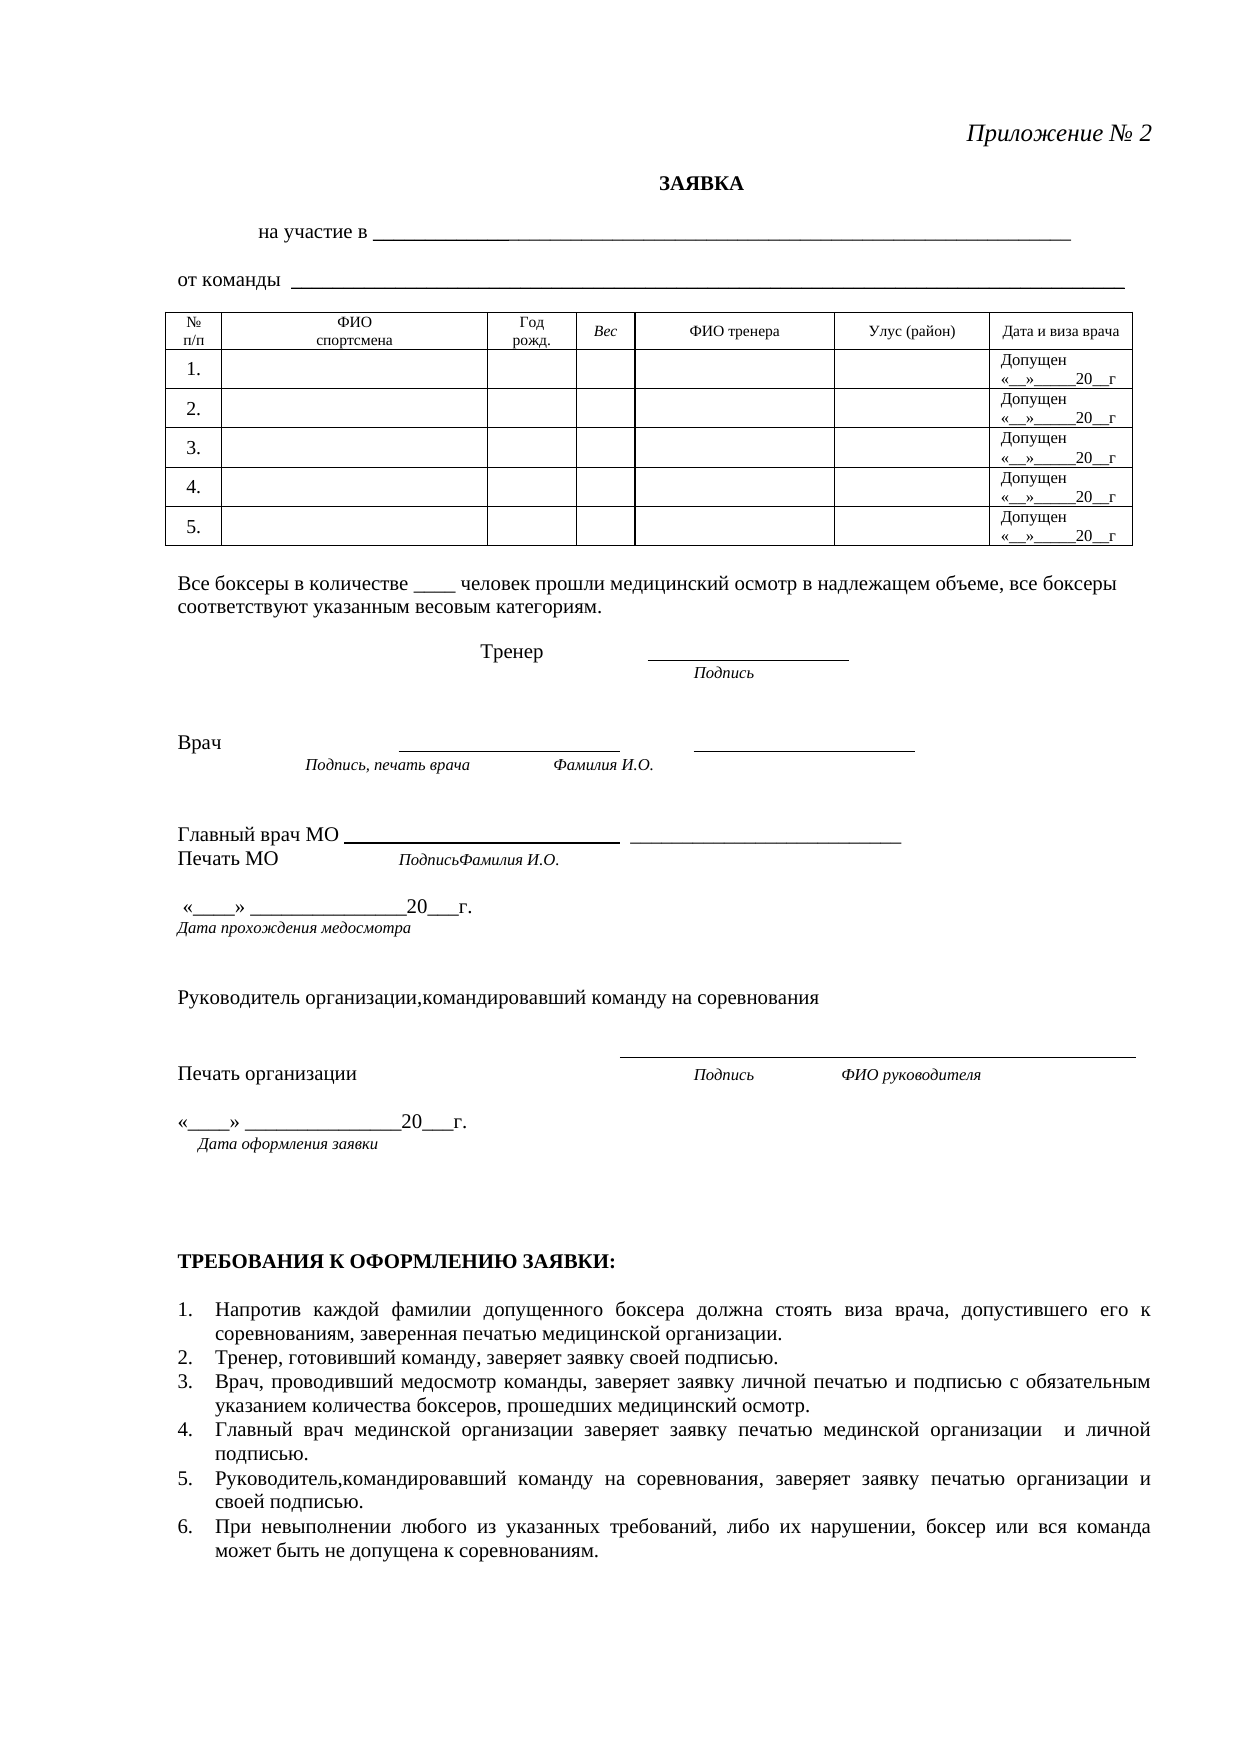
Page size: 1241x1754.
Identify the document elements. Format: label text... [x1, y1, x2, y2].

text ТРЕБОВАНИЯ К ОФОРМЛЕНИЮ ЗАЯВКИ: [177, 1249, 1152, 1273]
text Тренер [177, 639, 1152, 663]
table_header Год рожд. [488, 313, 576, 348]
table_header ФИО тренера [636, 313, 834, 348]
table_cell [222, 468, 487, 506]
list Главный врач мединской организации заверяет заявку печатью мединской организации и личной подписью. [177, 1417, 1152, 1465]
table_cell [636, 350, 834, 388]
table_cell [636, 428, 834, 467]
table_header Дата и виза врача [990, 313, 1132, 348]
list Тренер, готовивший команду, заверяет заявку своей подписью. [177, 1345, 1152, 1369]
table_cell [577, 389, 634, 427]
text Главный врач МО __________________________ [177, 822, 1152, 846]
list При невыполнении любого из указанных требований, либо их нарушении, боксер или вся команда может быть не допущена к соревнованиям. [177, 1513, 1152, 1562]
text Дата прохождения медосмотра [177, 918, 1152, 937]
text Руководитель организации,командировавший команду на соревнования [177, 985, 1152, 1009]
table_cell [488, 468, 576, 506]
table_cell Допущен «__»_____20__г [990, 350, 1132, 388]
table_cell [222, 389, 487, 427]
list Руководитель,командировавший команду на соревнования, заверяет заявку печатью организации и своей подписью. [177, 1465, 1152, 1513]
text Дата оформления заявки [177, 1133, 1152, 1153]
table_cell [222, 350, 487, 388]
text «____» _______________20___г. [177, 894, 1152, 918]
table_cell 2. [166, 389, 221, 427]
table_cell [488, 507, 576, 545]
table_cell Допущен «__»_____20__г [990, 428, 1132, 467]
table_cell [577, 507, 634, 545]
table_header Вес [577, 313, 634, 348]
text ЗАЯВКА [177, 171, 1152, 195]
text Подпись, печать врача Фамилия И.О. [177, 754, 1152, 773]
text на участие в ___________________________________________________________________ [177, 219, 1152, 243]
table_cell [636, 468, 834, 506]
list Напротив каждой фамилии допущенного боксера должна стоять виза врача, допустившего его к соревнованиям, заверенная печатью медицинской организации. [177, 1297, 1152, 1345]
table_cell [577, 468, 634, 506]
text «____» _______________20___г. [177, 1109, 1152, 1133]
text от команды ________________________________________________________________________________ [177, 267, 1152, 291]
table_header Улус (район) [835, 313, 989, 348]
table_cell [222, 428, 487, 467]
table_cell [636, 507, 834, 545]
table_cell Допущен «__»_____20__г [990, 507, 1132, 545]
table_header ФИО спортсмена [222, 313, 487, 348]
list Врач, проводивший медосмотр команды, заверяет заявку личной печатью и подписью с обязательным указанием количества боксеров, прошедших медицинский осмотр. [177, 1369, 1152, 1417]
table_cell [636, 389, 834, 427]
table_cell [577, 350, 634, 388]
table_cell [488, 428, 576, 467]
table_cell [222, 507, 487, 545]
table_cell 4. [166, 468, 221, 506]
table_cell Допущен «__»_____20__г [990, 468, 1132, 506]
table_cell Допущен «__»_____20__г [990, 389, 1132, 427]
table_cell [835, 389, 989, 427]
text Врач [177, 730, 1152, 754]
table_cell [835, 350, 989, 388]
text Подпись [177, 663, 1152, 682]
table_cell 5. [166, 507, 221, 545]
table_cell 3. [166, 428, 221, 467]
table_cell [835, 468, 989, 506]
text Все боксеры в количестве ____ человек прошли медицинский осмотр в надлежащем объеме, все боксеры соответствуют указанным весовым категориям. [177, 570, 1152, 618]
table_cell [835, 428, 989, 467]
table_cell [488, 389, 576, 427]
text Печать МО ПодписьФамилия И.О. [177, 846, 1152, 870]
table_cell [835, 507, 989, 545]
table_header № п/п [166, 313, 221, 348]
table_cell 1. [166, 350, 221, 388]
text Приложение № 2 [177, 118, 1152, 147]
table_cell [488, 350, 576, 388]
table_cell [577, 428, 634, 467]
text Печать организации Подпись ФИО руководителя [177, 1061, 1152, 1085]
